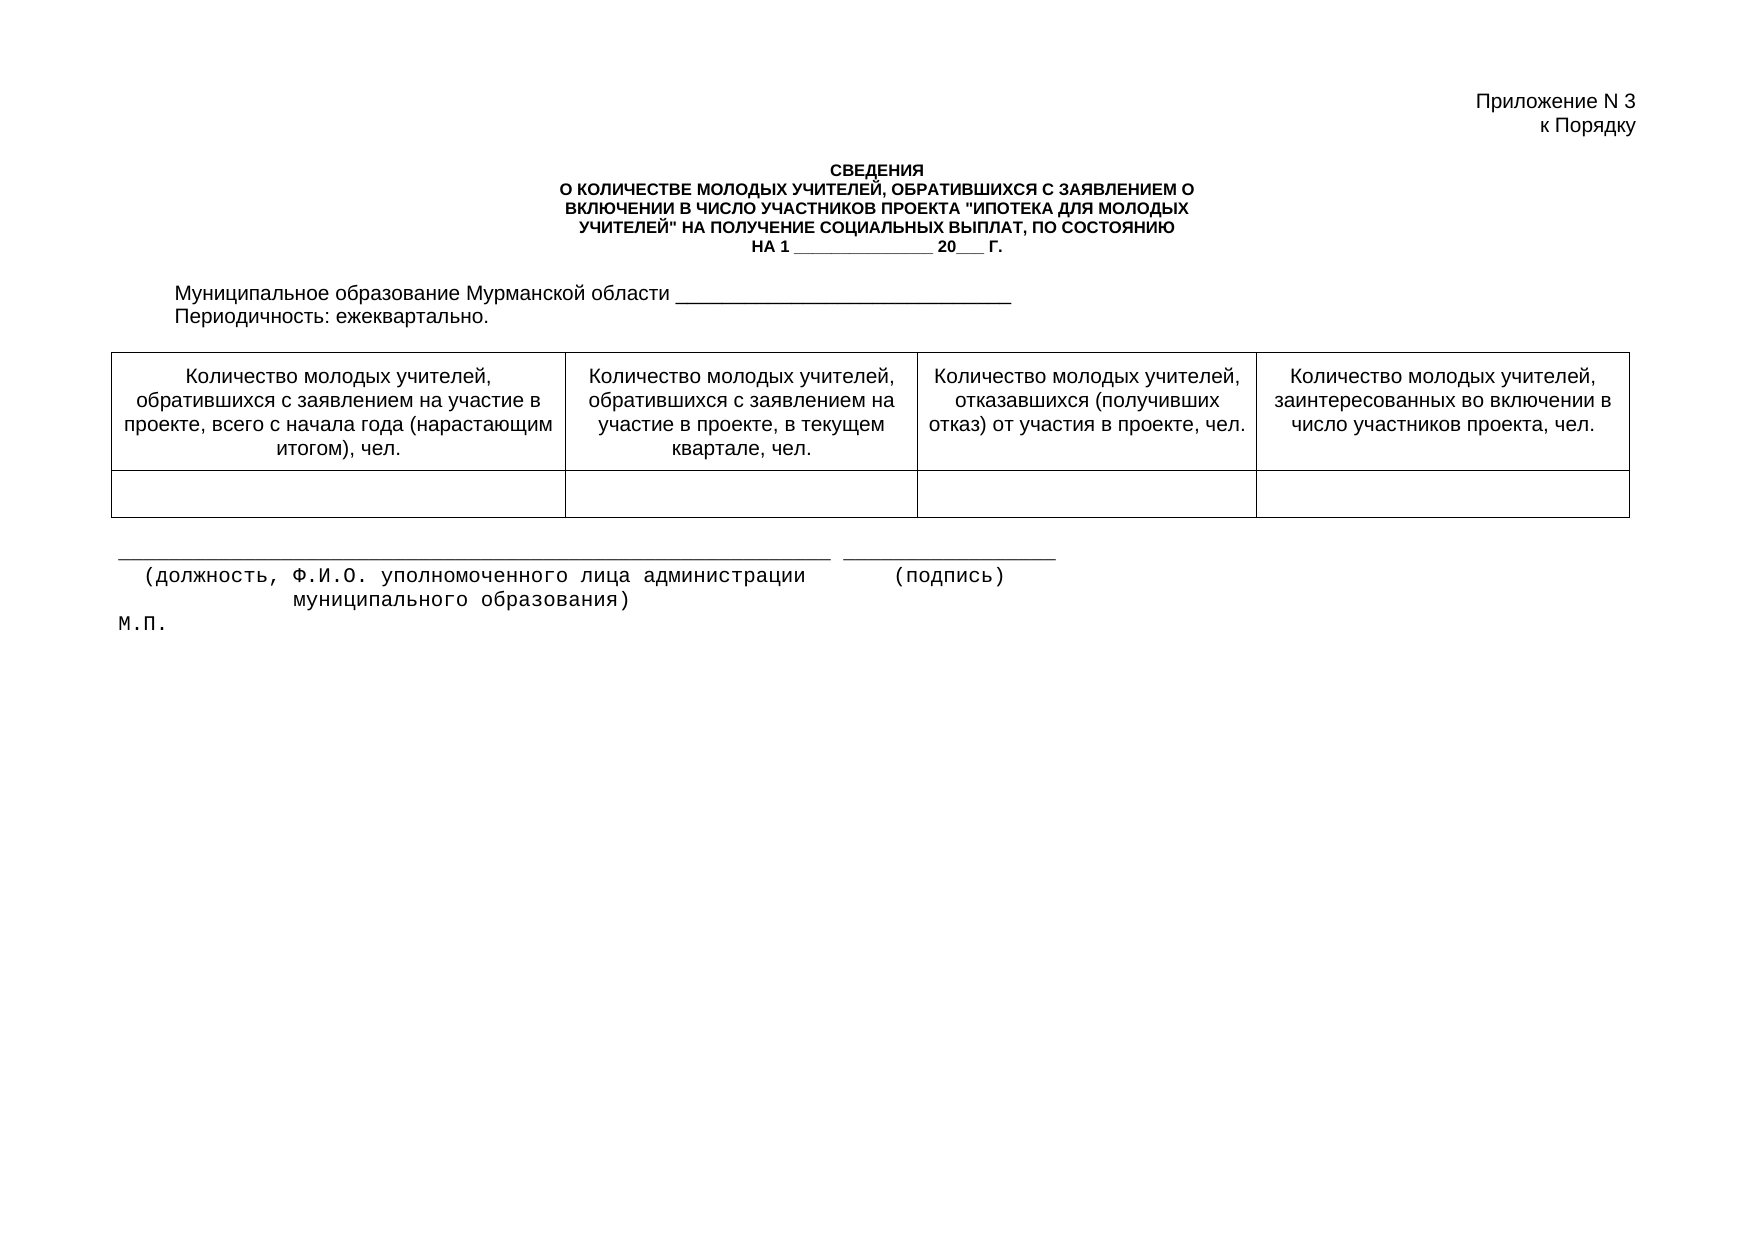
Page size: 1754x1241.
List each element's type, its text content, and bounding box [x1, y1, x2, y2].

table_header Количество молодых учителей, обратившихся с заявлением на участие в проекте, всего с начала года (нарастающим итогом), чел. [112, 353, 565, 470]
text к Порядку [118, 113, 1636, 137]
title ВКЛЮЧЕНИИ В ЧИСЛО УЧАСТНИКОВ ПРОЕКТА "ИПОТЕКА ДЛЯ МОЛОДЫХ [118, 199, 1636, 218]
table_header Количество молодых учителей, обратившихся с заявлением на участие в проекте, в текущем квартале, чел. [566, 353, 917, 470]
text _________________________________________________________ _________________ [118, 542, 1636, 565]
table_header Количество молодых учителей, отказавшихся (получивших отказ) от участия в проекте, чел. [918, 353, 1256, 470]
text Периодичность: ежеквартально. [118, 304, 1636, 328]
text Приложение N 3 [118, 89, 1636, 113]
table_header Количество молодых учителей, заинтересованных во включении в число участников проекта, чел. [1257, 353, 1629, 470]
title О КОЛИЧЕСТВЕ МОЛОДЫХ УЧИТЕЛЕЙ, ОБРАТИВШИХСЯ С ЗАЯВЛЕНИЕМ О [118, 180, 1636, 199]
text (должность, Ф.И.О. уполномоченного лица администрации (подпись) [118, 565, 1636, 589]
text муниципального образования) [118, 589, 1636, 612]
text Муниципальное образование Мурманской области _____________________________ [118, 280, 1636, 304]
title УЧИТЕЛЕЙ" НА ПОЛУЧЕНИЕ СОЦИАЛЬНЫХ ВЫПЛАТ, ПО СОСТОЯНИЮ [118, 218, 1636, 237]
table_cell [1257, 471, 1629, 517]
title СВЕДЕНИЯ [118, 161, 1636, 180]
table_cell [918, 471, 1256, 517]
table_cell [112, 471, 565, 517]
text М.П. [118, 612, 1636, 636]
title НА 1 _______________ 20___ Г. [118, 237, 1636, 256]
table_cell [566, 471, 917, 517]
